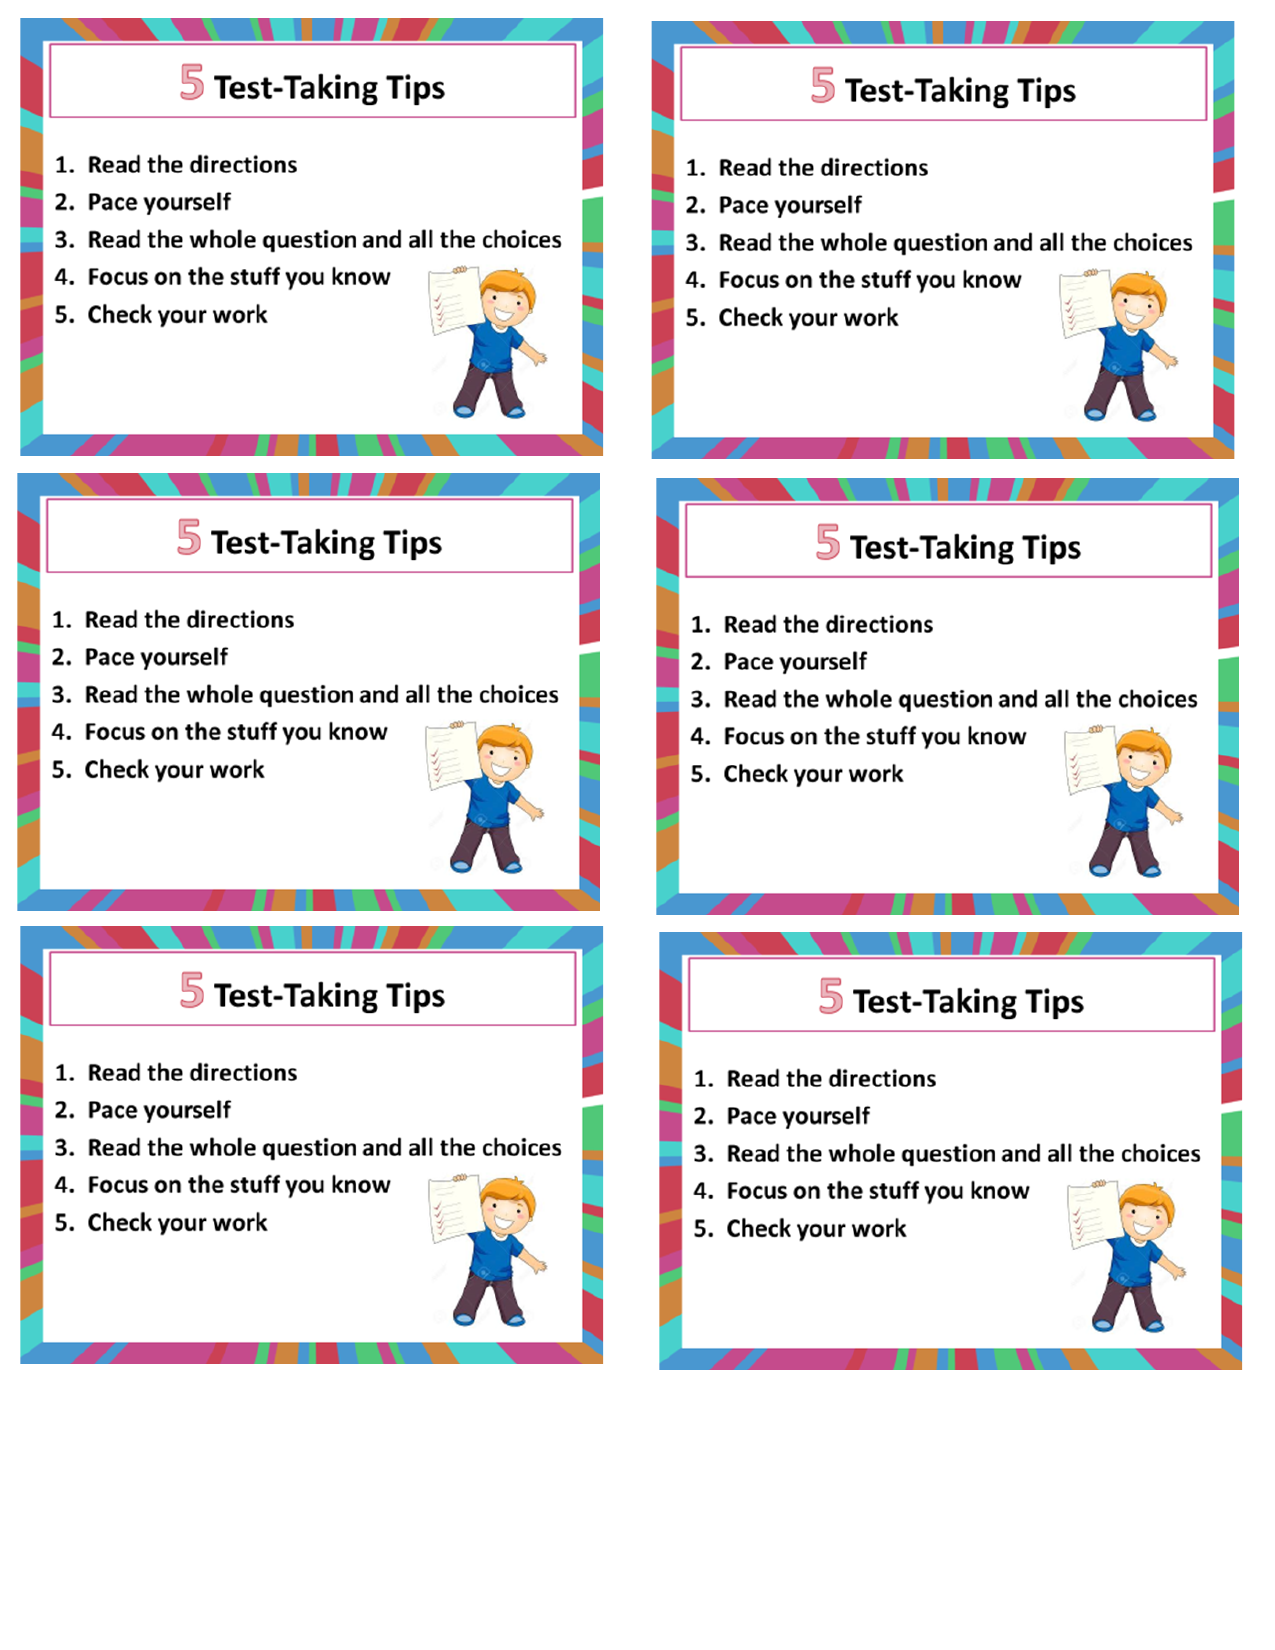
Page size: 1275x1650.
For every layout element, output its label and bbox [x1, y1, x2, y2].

picture [659, 932, 1243, 1370]
picture [17, 473, 600, 911]
picture [20, 926, 604, 1364]
picture [656, 478, 1239, 915]
picture [651, 21, 1235, 459]
picture [20, 18, 604, 456]
